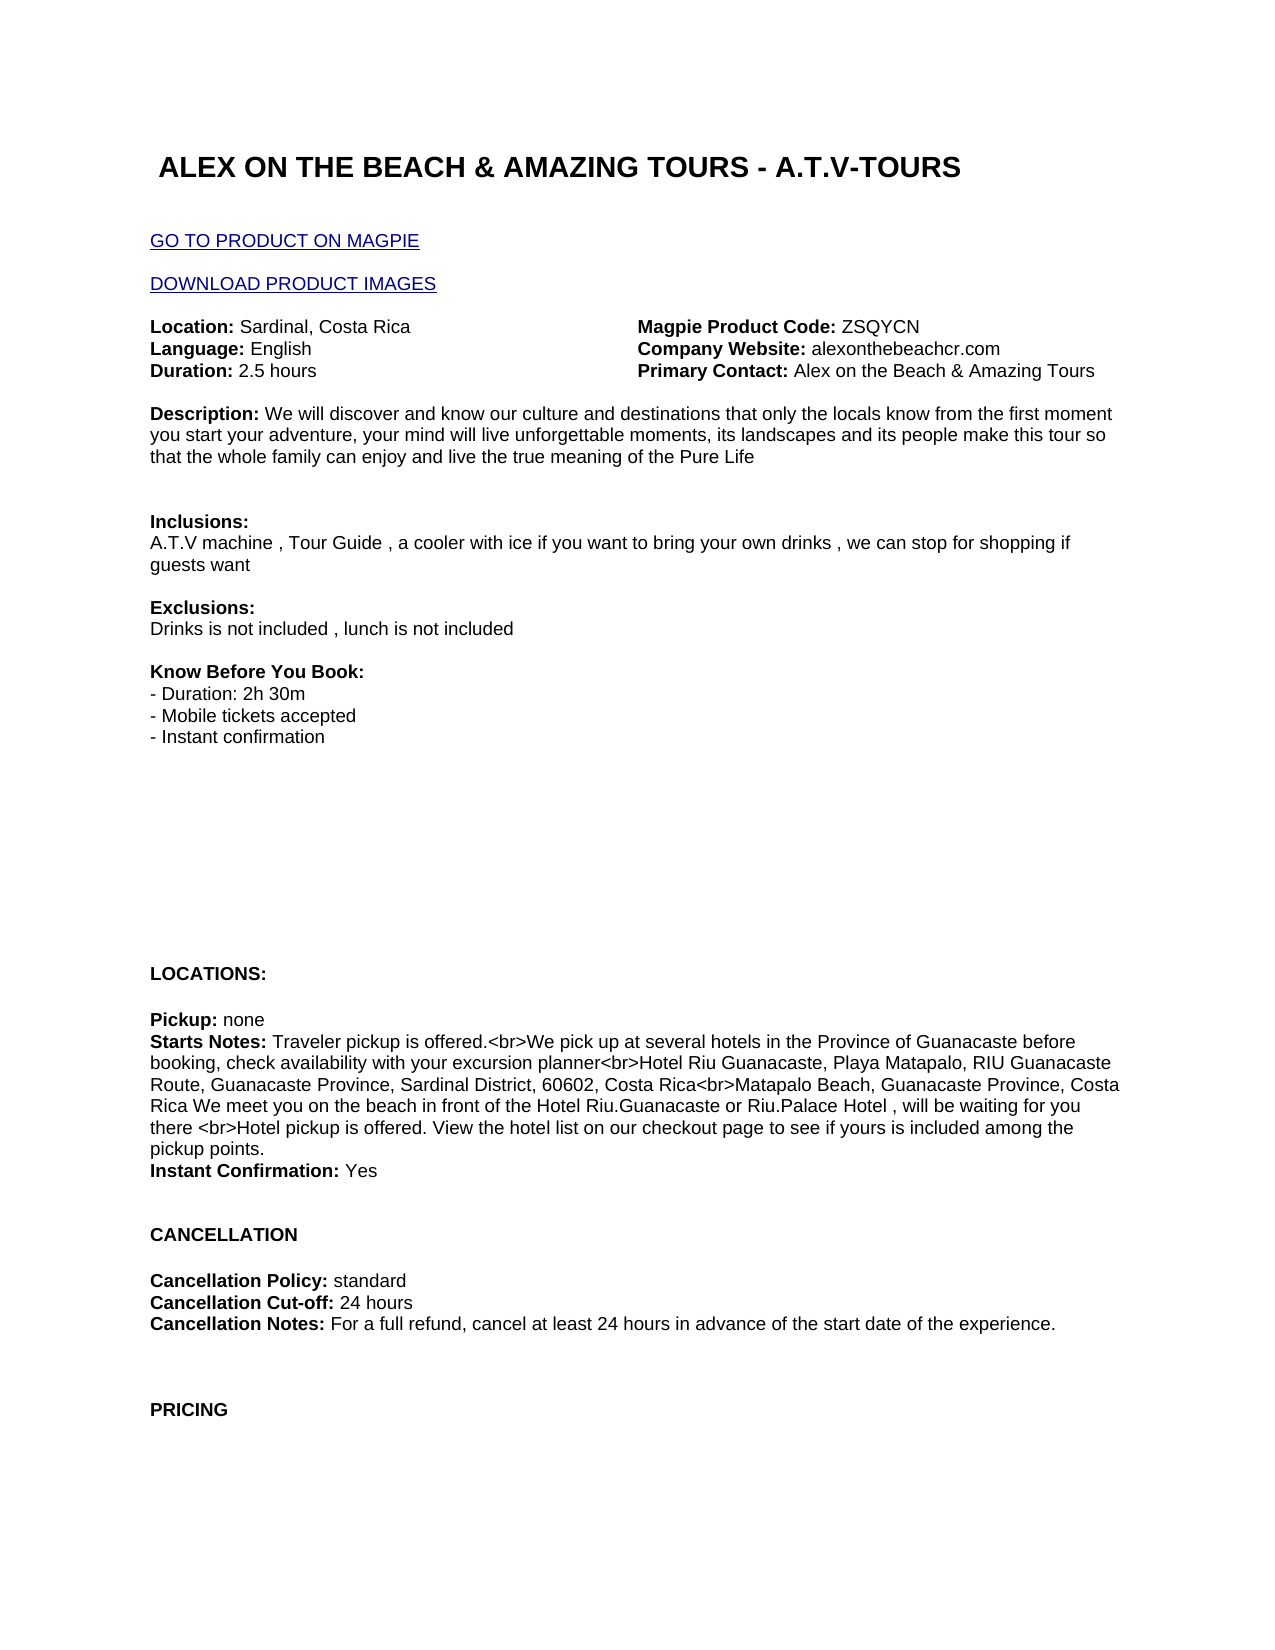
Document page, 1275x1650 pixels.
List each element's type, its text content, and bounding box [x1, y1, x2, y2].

text Exclusions: [150, 597, 1125, 618]
text GO TO PRODUCT ON MAGPIE [150, 230, 1125, 252]
text Drinks is not included , lunch is not included [150, 618, 1125, 640]
text Inclusions: [150, 510, 1125, 532]
text - Instant confirmation [150, 726, 1125, 748]
text Know Before You Book: [150, 661, 1125, 683]
subtitle Locations: [150, 962, 1125, 984]
subtitle Pricing [150, 1399, 1125, 1420]
text - Duration: 2h 30m [150, 683, 1125, 704]
text Cancellation Cut-off: 24 hours [150, 1292, 1125, 1313]
text Pickup: none [150, 1009, 1125, 1030]
text - Mobile tickets accepted [150, 704, 1125, 726]
text Description: We will discover and know our culture and destinations that only the locals know from the first moment you start your adventure, your mind will live unforgettable moments, its landscapes and its people make this tour so that the whole family can enjoy and live the true meaning of the Pure Life [150, 403, 1125, 467]
text Instant Confirmation: Yes [150, 1160, 1125, 1181]
table_header Location: Sardinal, Costa Rica Language: English Duration: 2.5 hours [139, 316, 626, 381]
text DOWNLOAD PRODUCT IMAGES [150, 273, 1125, 295]
text Cancellation Notes: For a full refund, cancel at least 24 hours in advance of the start date of the experience. [150, 1313, 1125, 1335]
subtitle Cancellation [150, 1224, 1125, 1245]
subtitle Alex on the Beach & Amazing Tours - A.T.V-Tours [150, 150, 1125, 183]
text Cancellation Policy: standard [150, 1270, 1125, 1292]
table_header Magpie Product Code: ZSQYCN Company Website: alexonthebeachcr.com Primary Contact: Alex on the Beach & Amazing Tours [626, 316, 1114, 381]
text Starts Notes: Traveler pickup is offered.<br>We pick up at several hotels in the Province of Guanacaste before booking, check availability with your excursion planner<br>Hotel Riu Guanacaste, Playa Matapalo, RIU Guanacaste Route, Guanacaste Province, Sardinal District, 60602, Costa Rica<br>Matapalo Beach, Guanacaste Province, Costa Rica We meet you on the beach in front of the Hotel Riu.Guanacaste or Riu.Palace Hotel , will be waiting for you there <br>Hotel pickup is offered. View the hotel list on our checkout page to see if yours is included among the pickup points. [150, 1030, 1125, 1160]
text A.T.V machine , Tour Guide , a cooler with ice if you want to bring your own drinks , we can stop for shopping if guests want [150, 532, 1125, 575]
